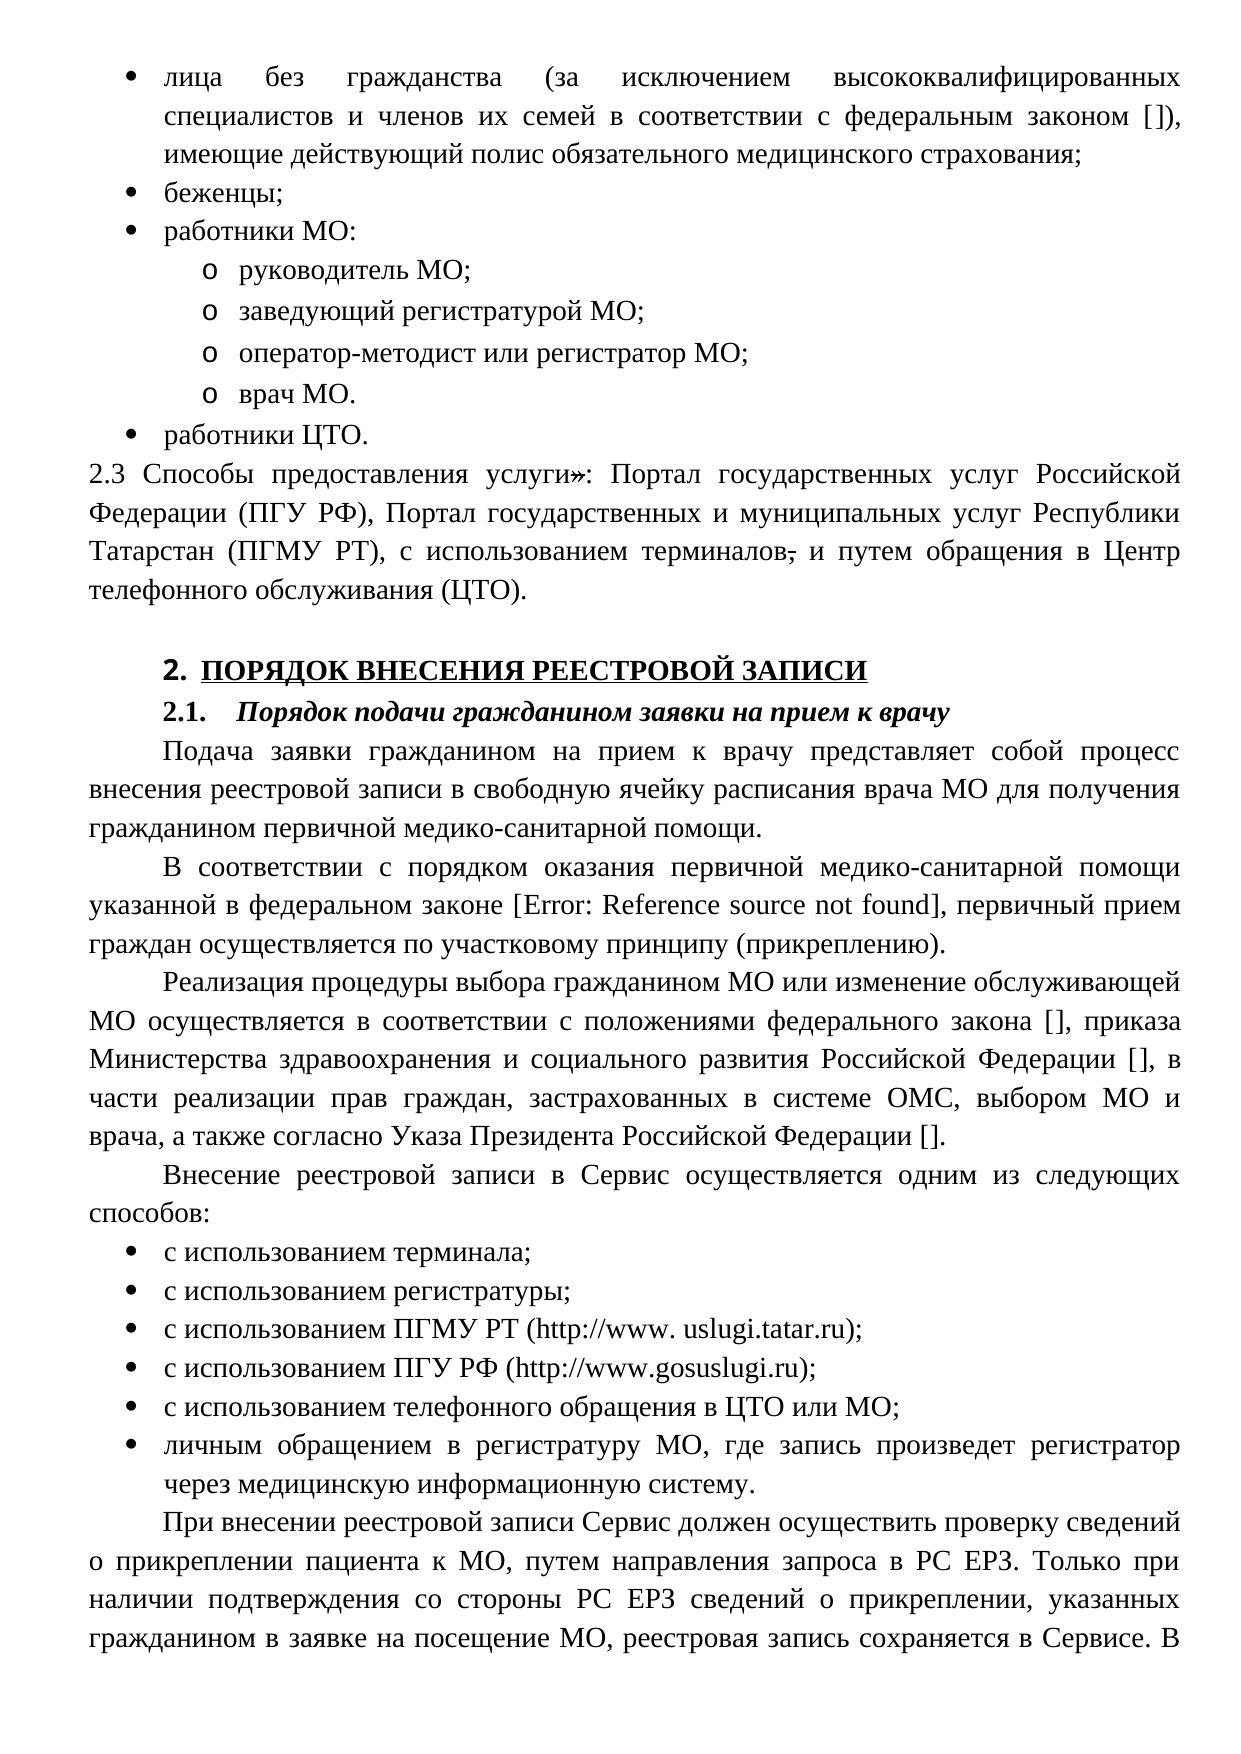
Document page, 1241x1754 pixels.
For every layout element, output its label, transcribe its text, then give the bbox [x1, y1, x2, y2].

list с использованием терминала; [126, 1234, 1181, 1268]
text Подача заявки гражданином на прием к врачу представляет собой процесс внесения реестровой записи в свободную ячейку расписания врача МО для получения гражданином первичной медико-санитарной помощи. [89, 733, 1181, 844]
list оператор-методист или регистратор МО; [201, 335, 1181, 371]
text Внесение реестровой записи в Сервис осуществляется одним из следующих способов: [89, 1157, 1181, 1229]
list Порядок внесения реестровой записи [89, 649, 1181, 688]
list с использованием регистратуры; [126, 1273, 1181, 1306]
list работники ЦТО. [126, 417, 1181, 451]
text 2.3 Способы предоставления услуги»: Портал государственных услуг Российской Федерации (ПГУ РФ), Портал государственных и муниципальных услуг Республики Татарстан (ПГМУ РТ), с использованием терминалов, и путем обращения в Центр телефонного обслуживания (ЦТО). [89, 456, 1181, 605]
text Реализация процедуры выбора гражданином МО или изменение обслуживающей МО осуществляется в соответствии с положениями федерального закона [6], приказа Министерства здравоохранения и социального развития Российской Федерации [7], в части реализации прав граждан, застрахованных в системе ОМС, выбором МО и врача, а также согласно Указа Президента Российской Федерации [8]. [89, 964, 1181, 1152]
list с использованием телефонного обращения в ЦТО или МО; [126, 1389, 1181, 1422]
list работники МО: [126, 213, 1181, 247]
list Порядок подачи гражданином заявки на прием к врачу [89, 694, 1181, 728]
list заведующий регистратурой МО; [201, 293, 1181, 329]
list руководитель МО; [201, 252, 1181, 288]
list беженцы; [126, 175, 1181, 208]
list с использованием ПГМУ РТ (http://www. uslugi.tatar.ru); [126, 1311, 1181, 1345]
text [89, 1504, 1181, 1654]
list личным обращением в регистратуру МО, где запись произведет регистратор через медицинскую информационную систему. [126, 1427, 1181, 1499]
list лица без гражданства (за исключением высококвалифицированных специалистов и членов их семей в соответствии с федеральным законом [4]), имеющие действующий полис обязательного медицинского страхования; [126, 59, 1181, 170]
list с использованием ПГУ РФ (http://www.gosuslugi.ru); [126, 1350, 1181, 1384]
list врач МО. [201, 376, 1181, 412]
